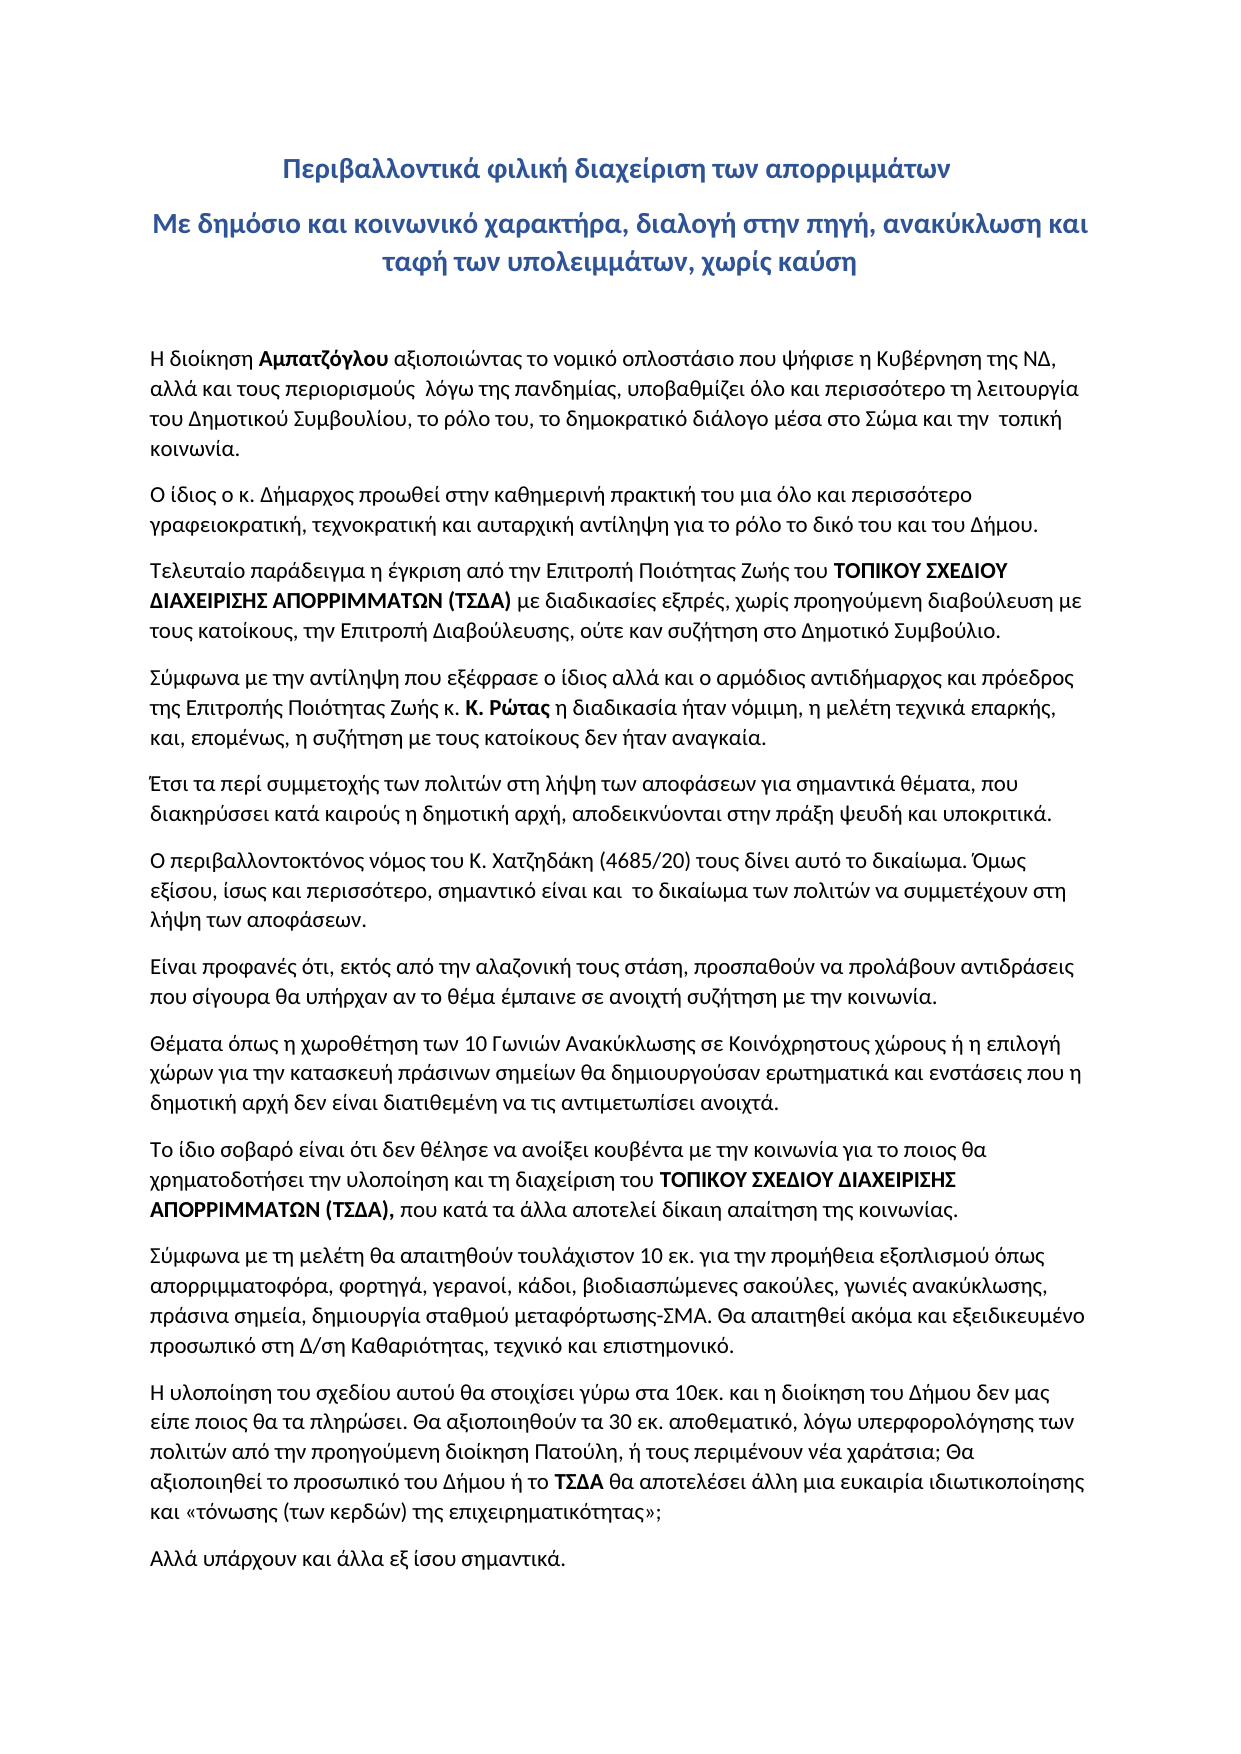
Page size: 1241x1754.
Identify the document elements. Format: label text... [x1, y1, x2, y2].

text Ο ίδιος ο κ. Δήμαρχος προωθεί στην καθημερινή πρακτική του μια όλο και περισσότερο γραφειοκρατική, τεχνοκρατική και αυταρχική αντίληψη για το ρόλο το δικό του και του Δήμου. [150, 480, 1090, 538]
text Η υλοποίηση του σχεδίου αυτού θα στοιχίσει γύρω στα 10εκ. και η διοίκηση του Δήμου δεν μας είπε ποιος θα τα πληρώσει. Θα αξιοποιηθούν τα 30 εκ. αποθεματικό, λόγω υπερφορολόγησης των πολιτών από την προηγούμενη διοίκηση Πατούλη, ή τους περιμένουν νέα χαράτσια; Θα αξιοποιηθεί το προσωπικό του Δήμου ή το ΤΣΔΑ θα αποτελέσει άλλη μια ευκαιρία ιδιωτικοποίησης και «τόνωσης (των κερδών) της επιχειρηματικότητας»; [150, 1378, 1090, 1525]
text Ο περιβαλλοντοκτόνος νόμος του Κ. Χατζηδάκη (4685/20) τους δίνει αυτό το δικαίωμα. Όμως εξίσου, ίσως και περισσότερο, σημαντικό είναι και το δικαίωμα των πολιτών να συμμετέχουν στη λήψη των αποφάσεων. [150, 846, 1090, 934]
text Αλλά υπάρχουν και άλλα εξ ίσου σημαντικά. [150, 1544, 1090, 1572]
text Σύμφωνα με τη μελέτη θα απαιτηθούν τουλάχιστον 10 εκ. για την προμήθεια εξοπλισμού όπως απορριμματοφόρα, φορτηγά, γερανοί, κάδοι, βιοδιασπώμενες σακούλες, γωνιές ανακύκλωσης, πράσινα σημεία, δημιουργία σταθμού μεταφόρτωσης-ΣΜΑ. Θα απαιτηθεί ακόμα και εξειδικευμένο προσωπικό στη Δ/ση Καθαριότητας, τεχνικό και επιστημονικό. [150, 1241, 1090, 1359]
text Σύμφωνα με την αντίληψη που εξέφρασε ο ίδιος αλλά και ο αρμόδιος αντιδήμαρχος και πρόεδρος της Επιτροπής Ποιότητας Ζωής κ. Κ. Ρώτας η διαδικασία ήταν νόμιμη, η μελέτη τεχνικά επαρκής, και, επομένως, η συζήτηση με τους κατοίκους δεν ήταν αναγκαία. [150, 663, 1090, 751]
text Με δημόσιο και κοινωνικό χαρακτήρα, διαλογή στην πηγή, ανακύκλωση και ταφή των υπολειμμάτων, χωρίς καύση [150, 205, 1090, 278]
text Θέματα όπως η χωροθέτηση των 10 Γωνιών Ανακύκλωσης σε Κοινόχρηστους χώρους ή η επιλογή χώρων για την κατασκευή πράσινων σημείων θα δημιουργούσαν ερωτηματικά και ενστάσεις που η δημοτική αρχή δεν είναι διατιθεμένη να τις αντιμετωπίσει ανοιχτά. [150, 1029, 1090, 1116]
text Περιβαλλοντικά φιλική διαχείριση των απορριμμάτων [150, 150, 1090, 186]
text Η διοίκηση Αμπατζόγλου αξιοποιώντας το νομικό οπλοστάσιο που ψήφισε η Κυβέρνηση της ΝΔ, αλλά και τους περιορισμούς λόγω της πανδημίας, υποβαθμίζει όλο και περισσότερο τη λειτουργία του Δημοτικού Συμβουλίου, το ρόλο του, το δημοκρατικό διάλογο μέσα στο Σώμα και την τοπική κοινωνία. [150, 344, 1090, 462]
text Το ίδιο σοβαρό είναι ότι δεν θέλησε να ανοίξει κουβέντα με την κοινωνία για το ποιος θα χρηματοδοτήσει την υλοποίηση και τη διαχείριση του ΤΟΠΙΚΟΥ ΣΧΕΔΙΟΥ ΔΙΑΧΕΙΡΙΣΗΣ ΑΠΟΡΡΙΜΜΑΤΩΝ (ΤΣΔΑ), που κατά τα άλλα αποτελεί δίκαιη απαίτηση της κοινωνίας. [150, 1135, 1090, 1223]
text Είναι προφανές ότι, εκτός από την αλαζονική τους στάση, προσπαθούν να προλάβουν αντιδράσεις που σίγουρα θα υπήρχαν αν το θέμα έμπαινε σε ανοιχτή συζήτηση με την κοινωνία. [150, 952, 1090, 1010]
text Τελευταίο παράδειγμα η έγκριση από την Επιτροπή Ποιότητας Ζωής του ΤΟΠΙΚΟΥ ΣΧΕΔΙΟΥ ΔΙΑΧΕΙΡΙΣΗΣ ΑΠΟΡΡΙΜΜΑΤΩΝ (ΤΣΔΑ) με διαδικασίες εξπρές, χωρίς προηγούμενη διαβούλευση με τους κατοίκους, την Επιτροπή Διαβούλευσης, ούτε καν συζήτηση στο Δημοτικό Συμβούλιο. [150, 557, 1090, 644]
text Έτσι τα περί συμμετοχής των πολιτών στη λήψη των αποφάσεων για σημαντικά θέματα, που διακηρύσσει κατά καιρούς η δημοτική αρχή, αποδεικνύονται στην πράξη ψευδή και υποκριτικά. [150, 769, 1090, 827]
